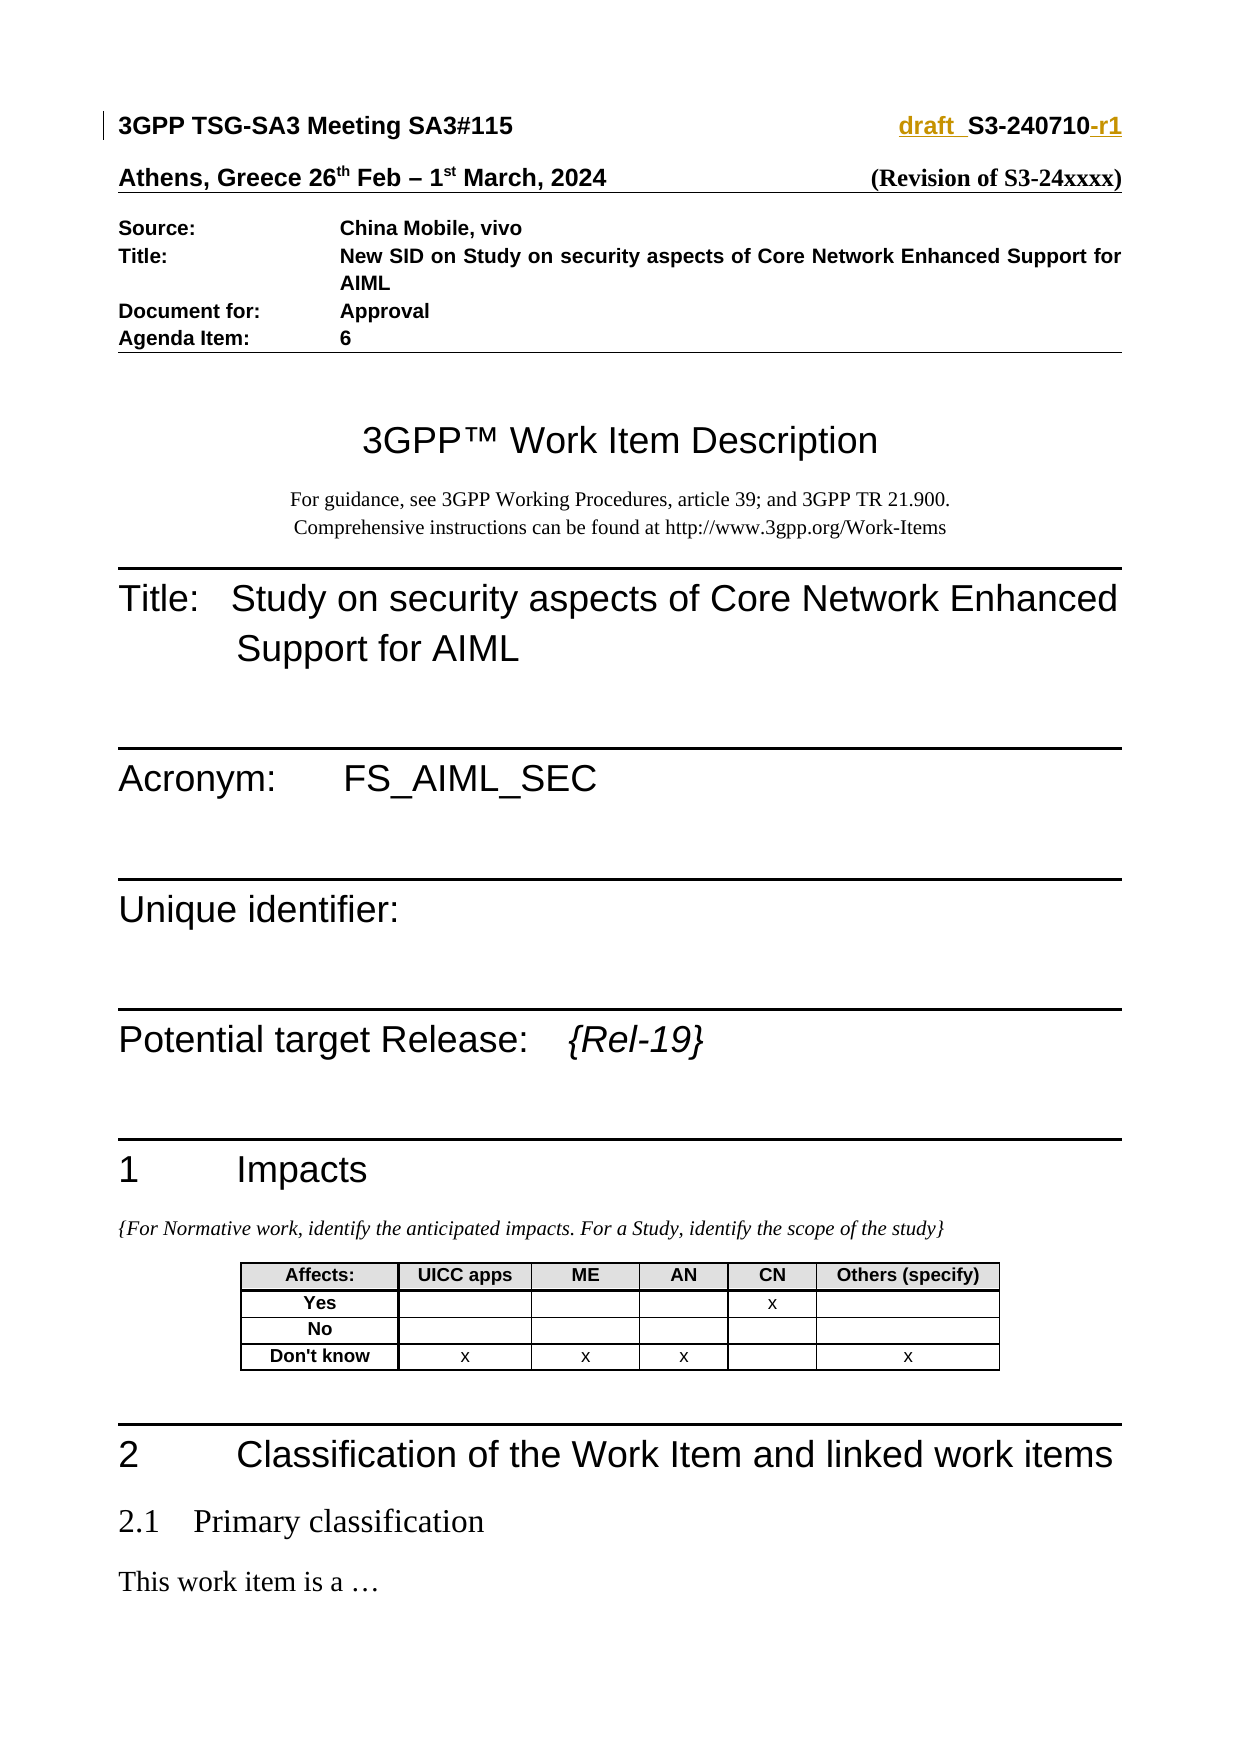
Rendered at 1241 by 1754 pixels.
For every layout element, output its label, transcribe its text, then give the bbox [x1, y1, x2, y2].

subtitle This work item is a … [118, 1564, 1122, 1597]
text For guidance, see 3GPP Working Procedures, article 39; and 3GPP TR 21.900. Comprehensive instructions can be found at http://www.3gpp.org/Work-Items [118, 487, 1122, 539]
subtitle 2 Classification of the Work Item and linked work items [118, 1426, 1122, 1476]
table_cell [729, 1345, 816, 1369]
text Document for: Approval [118, 298, 1122, 322]
table_header ME [532, 1264, 639, 1288]
table_cell x [817, 1345, 999, 1369]
text {For Normative work, identify the anticipated impacts. For a Study, identify the scope of the study} [118, 1216, 1122, 1240]
table_cell Don't know [242, 1345, 397, 1369]
table_cell [817, 1318, 999, 1343]
subtitle Title: Study on security aspects of Core Network Enhanced Support for AIML [118, 570, 1122, 669]
table_cell No [242, 1318, 397, 1343]
table_cell [640, 1292, 727, 1316]
text Athens, Greece 26th Feb – 1st March, 2024 (Revision of S3-24xxxx) [118, 163, 1122, 192]
table_header Others (specify) [817, 1264, 999, 1288]
table_cell [729, 1318, 816, 1343]
table_cell [400, 1292, 531, 1316]
table_cell [640, 1318, 727, 1343]
table_cell x [729, 1292, 816, 1316]
text Title: New SID on Study on security aspects of Core Network Enhanced Support for AIML [118, 243, 1122, 295]
table_cell x [400, 1345, 531, 1369]
table_cell [532, 1292, 639, 1316]
text Source: China Mobile, vivo [118, 216, 1122, 240]
table_header AN [640, 1264, 727, 1288]
table_cell Yes [242, 1292, 397, 1316]
subtitle Acronym: FS_AIML_SEC [118, 750, 1122, 800]
table_header CN [729, 1264, 816, 1288]
table_header Affects: [242, 1264, 397, 1288]
table_header UICC apps [400, 1264, 531, 1288]
subtitle Potential target Release: {Rel-19} [118, 1011, 1122, 1060]
table_cell [400, 1318, 531, 1343]
table_cell [817, 1292, 999, 1316]
table_cell x [640, 1345, 727, 1369]
text 3GPP™ Work Item Description [118, 369, 1122, 462]
table_cell [532, 1318, 639, 1343]
subtitle Unique identifier: [118, 881, 1122, 930]
table_cell x [532, 1345, 639, 1369]
text Agenda Item: 6 [118, 326, 1122, 352]
subtitle 1 Impacts [118, 1141, 1122, 1191]
text 3GPP TSG-SA3 Meeting SA3#115 S3-240710 [118, 111, 1122, 139]
subtitle 2.1 Primary classification [118, 1501, 1122, 1539]
